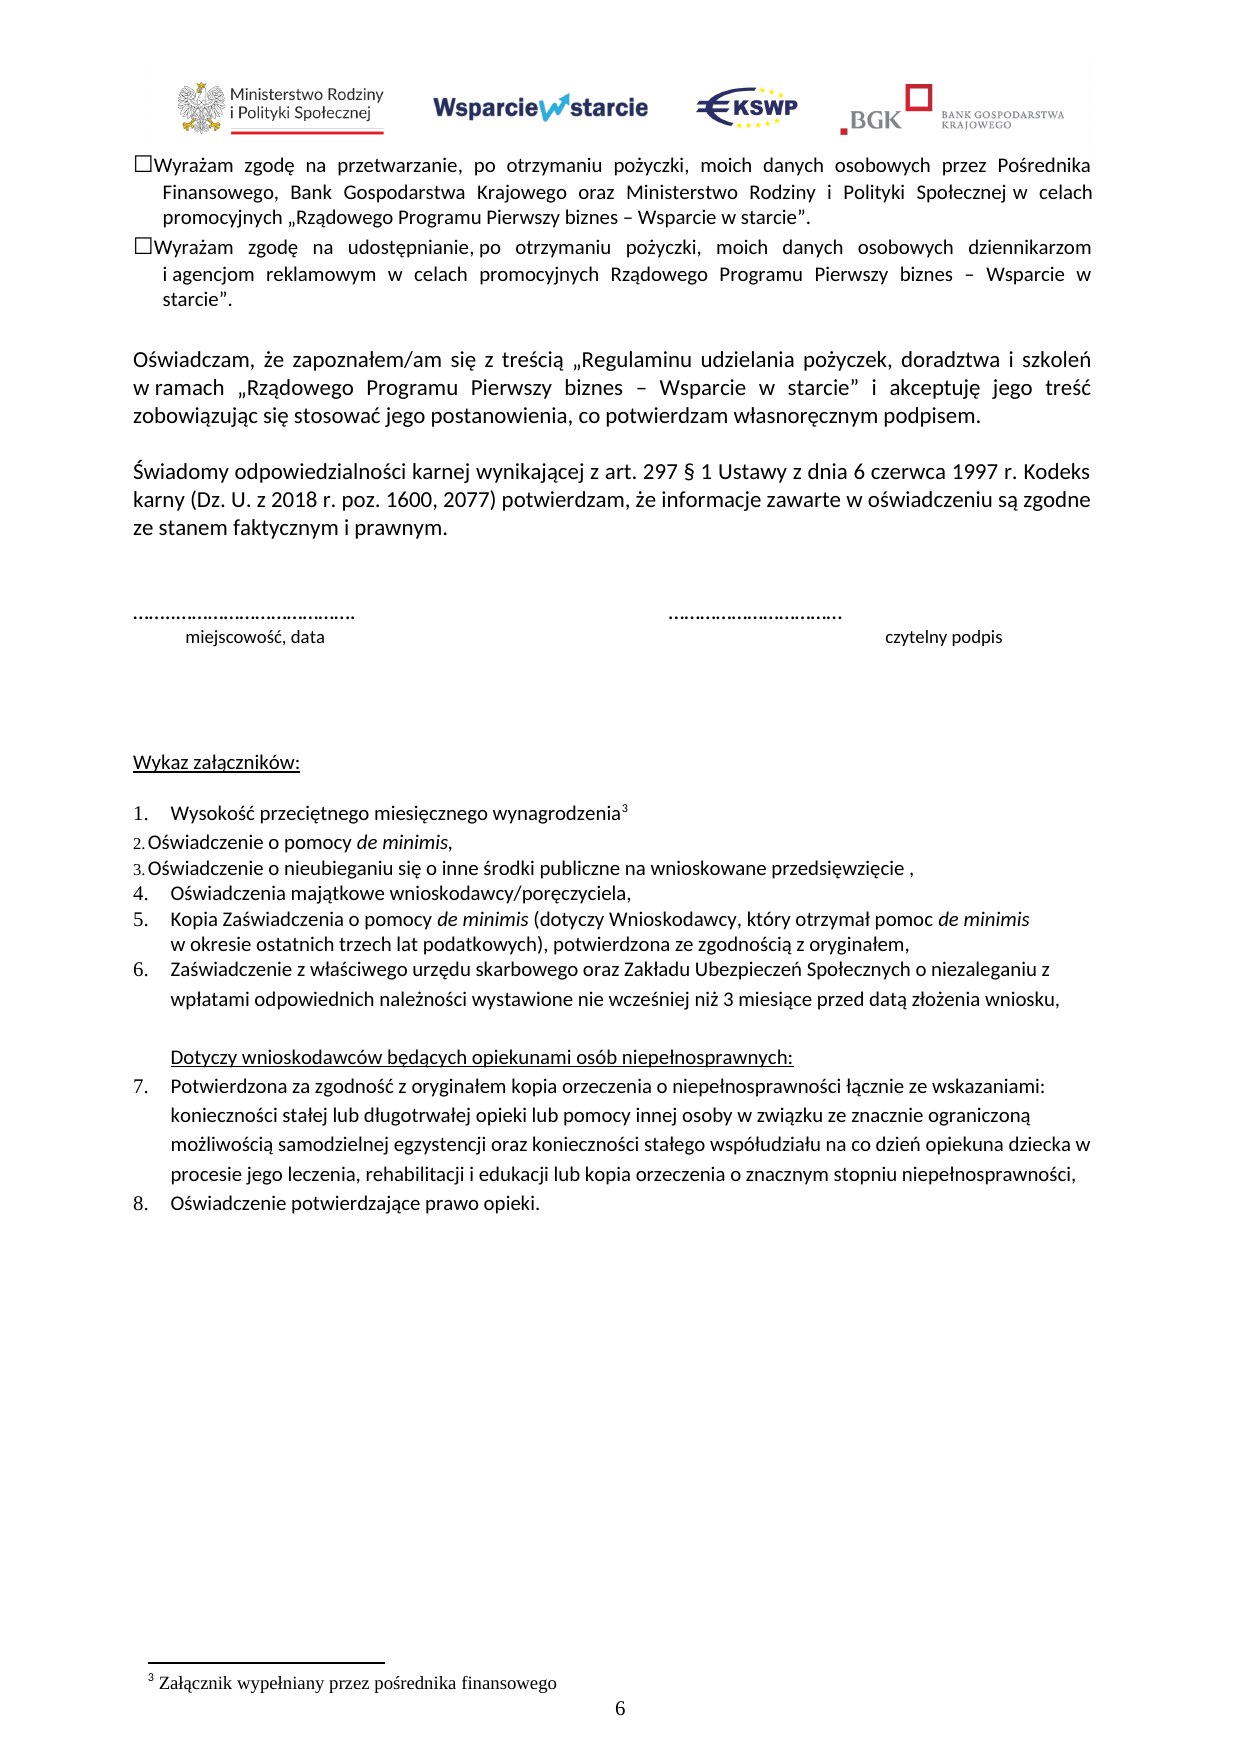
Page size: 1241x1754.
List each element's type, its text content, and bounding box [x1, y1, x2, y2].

text miejscowość, data czytelny podpis [133, 625, 1092, 648]
text Wyrażam zgodę na udostępnianie, po otrzymaniu pożyczki, moich danych osobowych dziennikarzom i agencjom reklamowym w celach promocyjnych Rządowego Programu Pierwszy biznes – Wsparcie w starcie”. [133, 230, 1092, 312]
text Świadomy odpowiedzialności karnej wynikającej z art. 297 § 1 Ustawy z dnia 6 czerwca 1997 r. Kodeks karny (Dz. U. z 2018 r. poz. 1600, 2077) potwierdzam, że informacje zawarte w oświadczeniu są zgodne ze stanem faktycznym i prawnym. [133, 457, 1092, 541]
list Kopia Zaświadczenia o pomocy de minimis (dotyczy Wnioskodawcy, który otrzymał pomoc de minimis w okresie ostatnich trzech lat podatkowych), potwierdzona ze zgodnością z oryginałem, [133, 906, 1092, 957]
list Oświadczenie o pomocy de minimis, [133, 829, 1092, 855]
list Dotyczy wnioskodawców będących opiekunami osób niepełnosprawnych: [170, 1044, 1092, 1069]
list Potwierdzona za zgodność z oryginałem kopia orzeczenia o niepełnosprawności łącznie ze wskazaniami: konieczności stałej lub długotrwałej opieki lub pomocy innej osoby w związku ze znacznie ograniczoną możliwością samodzielnej egzystencji oraz konieczności stałego współudziału na co dzień opiekuna dziecka w procesie jego leczenia, rehabilitacji i edukacji lub kopia orzeczenia o znacznym stopniu niepełnosprawności, [133, 1073, 1092, 1186]
list Wysokość przeciętnego miesięcznego wynagrodzenia [133, 800, 1092, 826]
text Oświadczam, że zapoznałem/am się z treścią „Regulaminu udzielania pożyczek, doradztwa i szkoleń w ramach „Rządowego Programu Pierwszy biznes – Wsparcie w starcie” i akceptuję jego treść zobowiązując się stosować jego postanowienia, co potwierdzam własnoręcznym podpisem. [133, 345, 1092, 429]
list Oświadczenie o nieubieganiu się o inne środki publiczne na wnioskowane przedsięwzięcie , [133, 855, 1092, 880]
picture [147, 56, 1093, 159]
list Oświadczenie potwierdzające prawo opieki. [133, 1190, 1092, 1215]
text ……..……………………………. …………………………… [133, 569, 1092, 625]
text Wyrażam zgodę na przetwarzanie, po otrzymaniu pożyczki, moich danych osobowych przez Pośrednika Finansowego, Bank Gospodarstwa Krajowego oraz Ministerstwo Rodziny i Polityki Społecznej w celach promocyjnych „Rządowego Programu Pierwszy biznes – Wsparcie w starcie”. [133, 148, 1092, 230]
list Zaświadczenie z właściwego urzędu skarbowego oraz Zakładu Ubezpieczeń Społecznych o niezaleganiu z wpłatami odpowiednich należności wystawione nie wcześniej niż 3 miesiące przed datą złożenia wniosku, [133, 957, 1092, 1011]
text Wykaz załączników: [133, 749, 1092, 775]
list Oświadczenia majątkowe wnioskodawcy/poręczyciela, [133, 880, 1092, 906]
